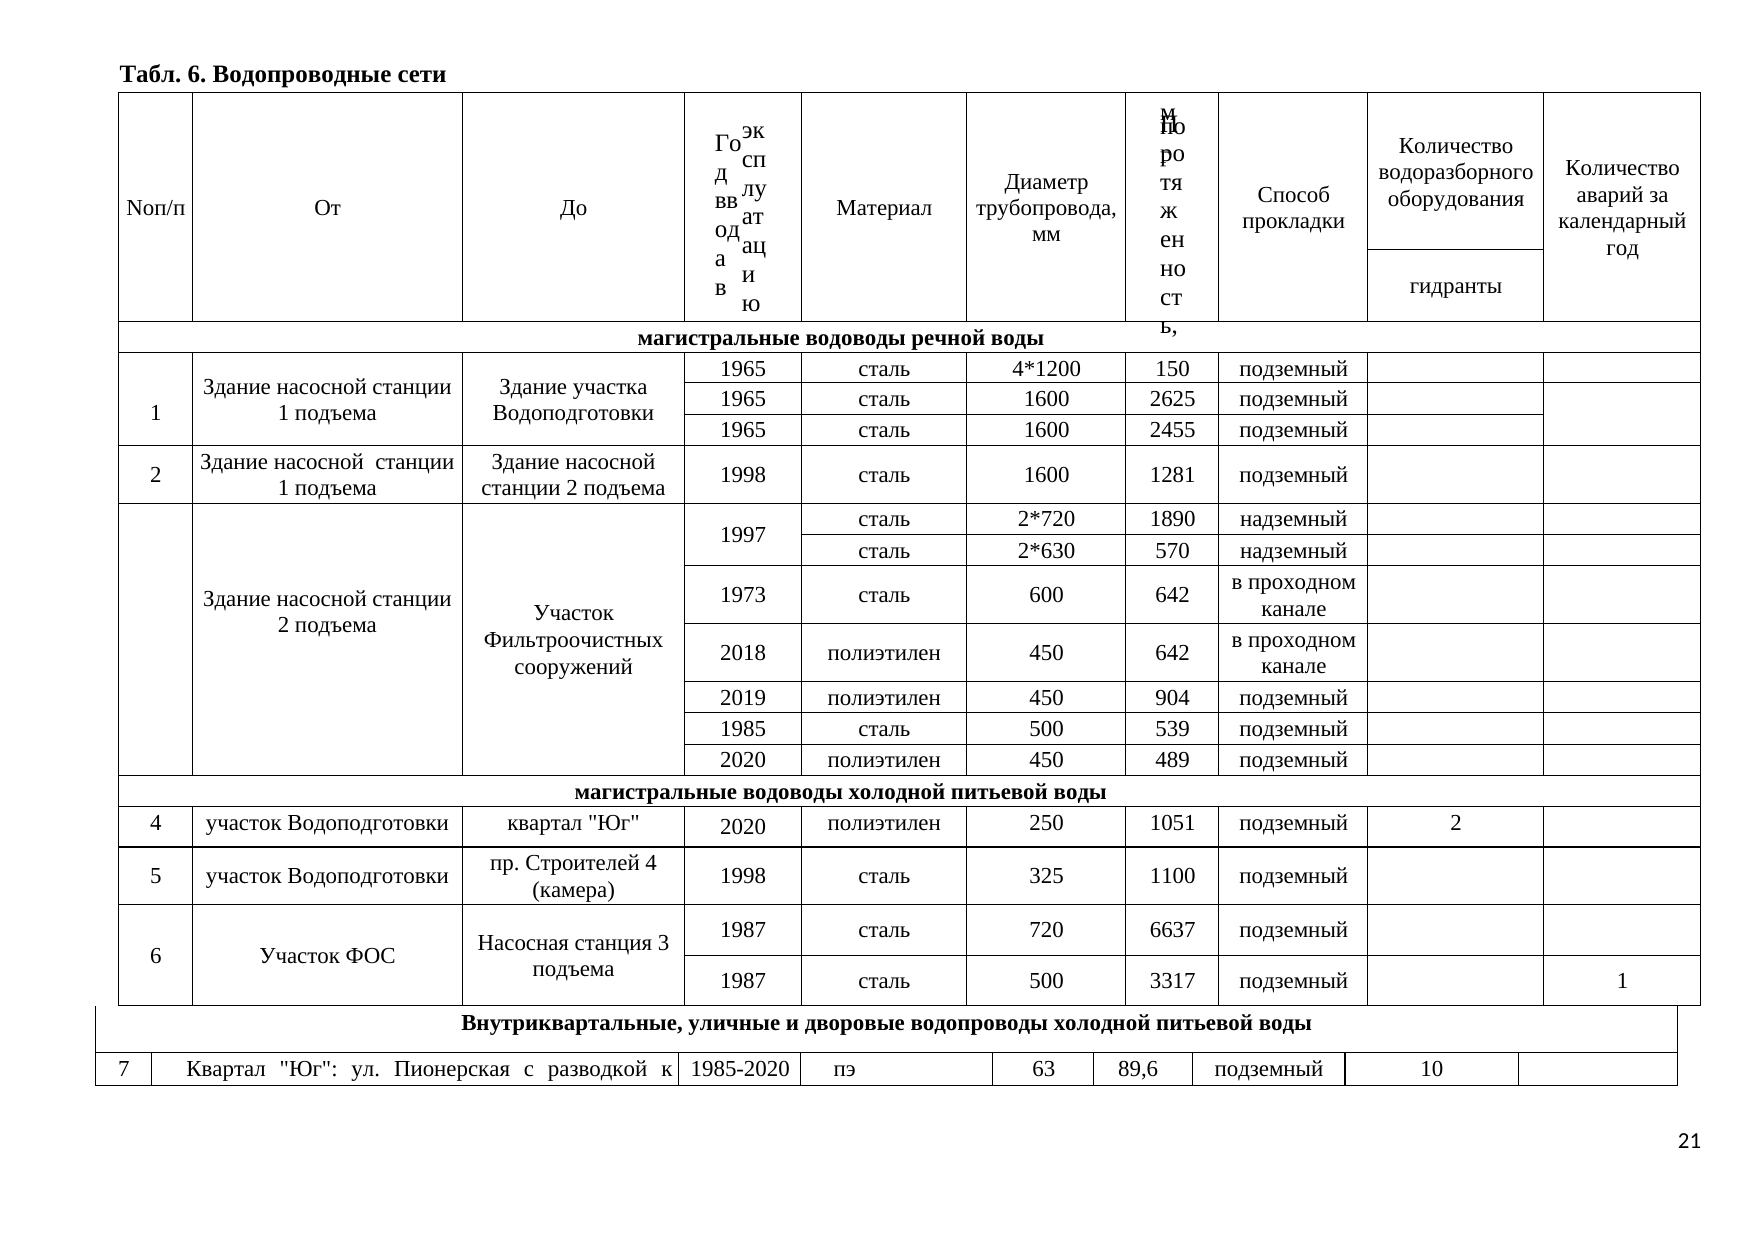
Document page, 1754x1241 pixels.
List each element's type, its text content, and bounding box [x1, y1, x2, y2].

table_cell 325 [967, 848, 1125, 904]
table_cell 450 [967, 682, 1125, 712]
table_cell 1987 [685, 956, 801, 1005]
table_cell 1985 [685, 713, 801, 743]
table_cell 2019 [685, 682, 801, 712]
table_cell [1544, 504, 1700, 534]
table_cell подземный [1219, 383, 1367, 414]
table_cell Участок Фильтроочистных сооружений [463, 504, 684, 775]
table_cell сталь [802, 353, 966, 382]
table_cell 450 [967, 624, 1125, 681]
table_cell [1368, 566, 1543, 623]
table_cell 1985-2020 [679, 1053, 800, 1085]
table_cell подземный [1193, 1053, 1344, 1085]
table_cell [1368, 848, 1543, 904]
table_cell подземный [1219, 745, 1367, 775]
table_cell сталь [802, 446, 966, 503]
table_cell 1281 [1126, 446, 1218, 503]
table_cell [1368, 905, 1543, 955]
table_cell 1965 [685, 353, 801, 382]
table_cell 1998 [685, 446, 801, 503]
table_cell Здание насосной станции 2 подъема [193, 504, 462, 775]
table_header Количество аварий за календарный год [1544, 93, 1700, 321]
table_cell [1368, 535, 1543, 565]
table_cell 720 [967, 905, 1125, 955]
table_cell [1368, 713, 1543, 743]
table_header Количество водоразборного оборудования [1368, 93, 1543, 249]
table_header [685, 93, 801, 321]
table_cell 642 [1126, 566, 1218, 623]
table_cell квартал "Юг" [463, 807, 684, 846]
table_cell 2020 [685, 745, 801, 775]
table_cell сталь [802, 535, 966, 565]
table_cell 1973 [685, 566, 801, 623]
table_header Способ прокладки [1219, 93, 1367, 321]
table_cell надземный [1219, 504, 1367, 534]
table_cell 2*720 [967, 504, 1125, 534]
table_cell [1368, 353, 1543, 382]
table_cell Здание насосной станции 1 подъема [193, 446, 462, 503]
table_cell Участок ФОС [193, 905, 462, 1005]
table_cell подземный [1219, 905, 1367, 955]
text Табл. 6. Водопроводные сети [119, 59, 1701, 88]
table_cell подземный [1219, 956, 1367, 1005]
table_cell [1544, 566, 1700, 623]
table_cell полиэтилен [802, 745, 966, 775]
table_cell Насосная станция 3 подъема [463, 905, 684, 1005]
table_cell 150 [1126, 353, 1218, 382]
table_cell 250 [967, 807, 1125, 846]
table_cell [1368, 956, 1543, 1005]
table_header До [463, 93, 684, 321]
table_cell 500 [967, 956, 1125, 1005]
table_cell [1368, 446, 1543, 503]
table_cell 2625 [1126, 383, 1218, 414]
table_cell 1600 [967, 383, 1125, 414]
table_cell [1544, 682, 1700, 712]
table_cell 1998 [685, 848, 801, 904]
table_cell сталь [802, 566, 966, 623]
table_cell 2018 [685, 624, 801, 681]
table_cell [1219, 322, 1543, 352]
table_cell [1368, 504, 1543, 534]
table_cell подземный [1219, 713, 1367, 743]
table_cell 2 [1368, 807, 1543, 846]
table_header Noп/п [119, 93, 192, 321]
table_cell 539 [1126, 713, 1218, 743]
table_header От [193, 93, 462, 321]
table_cell подземный [1219, 682, 1367, 712]
table_cell 600 [967, 566, 1125, 623]
table_cell 2 [119, 446, 192, 503]
table_cell подземный [1219, 446, 1367, 503]
table_cell [1544, 383, 1700, 445]
table_cell 1 [1544, 956, 1700, 1005]
table_cell Здание насосной станции 2 подъема [463, 446, 684, 503]
table_cell пэ [801, 1053, 992, 1085]
table_cell 1051 [1126, 807, 1218, 846]
table_cell в проходном канале [1219, 566, 1367, 623]
table_cell [1543, 776, 1700, 806]
table_cell подземный [1219, 353, 1367, 382]
table_cell 5 [119, 848, 192, 904]
table_cell 570 [1126, 535, 1218, 565]
table_cell 1100 [1126, 848, 1218, 904]
table_cell [1544, 905, 1700, 955]
table_cell [1368, 745, 1543, 775]
table_cell 89,6 [1094, 1053, 1192, 1085]
table_cell подземный [1219, 807, 1367, 846]
table_cell 1997 [685, 504, 801, 565]
table_cell сталь [802, 383, 966, 414]
table_cell 450 [967, 745, 1125, 775]
table_cell [1368, 415, 1543, 445]
table_cell полиэтилен [802, 624, 966, 681]
table_cell 10 [1346, 1053, 1518, 1085]
table_cell полиэтилен [802, 682, 966, 712]
table_cell 1600 [967, 446, 1125, 503]
table_cell подземный [1219, 848, 1367, 904]
table_header Внутриквартальные, уличные и дворовые водопроводы холодной питьевой воды [96, 1006, 1677, 1052]
table_cell [1519, 1053, 1677, 1085]
table_cell сталь [802, 713, 966, 743]
table_cell пр. Строителей 4 (камера) [463, 848, 684, 904]
table_cell 1890 [1126, 504, 1218, 534]
table_cell полиэтилен [802, 807, 966, 846]
table_cell 1965 [685, 415, 801, 445]
table_cell 489 [1126, 745, 1218, 775]
table_cell [1544, 353, 1700, 382]
table_cell в проходном канале [1219, 624, 1367, 681]
table_cell [1543, 322, 1700, 352]
table_cell магистральные водоводы холодной питьевой воды [462, 776, 1219, 806]
table_cell [1544, 624, 1700, 681]
table_cell сталь [802, 905, 966, 955]
table_cell 1 [119, 353, 192, 445]
table_cell Здание участка Водоподготовки [463, 353, 684, 445]
table_cell 1965 [685, 383, 801, 414]
table_cell 1600 [967, 415, 1125, 445]
table_cell сталь [802, 504, 966, 534]
table_cell [119, 504, 192, 775]
table_cell [1544, 807, 1700, 846]
table_cell [1368, 682, 1543, 712]
table_cell Здание насосной станции 1 подъема [193, 353, 462, 445]
table_cell сталь [802, 956, 966, 1005]
table_cell [1544, 745, 1700, 775]
table_header [1126, 93, 1218, 321]
table_cell подземный [1219, 415, 1367, 445]
table_cell [119, 322, 462, 352]
table_cell 7 [96, 1053, 151, 1085]
table_header Диаметр трубопровода, мм [967, 93, 1125, 321]
table_cell [1544, 446, 1700, 503]
table_cell [1368, 383, 1543, 414]
table_cell 904 [1126, 682, 1218, 712]
table_cell 6 [119, 905, 192, 1005]
table_cell [1544, 713, 1700, 743]
table_cell 500 [967, 713, 1125, 743]
table_cell [1544, 848, 1700, 904]
table_cell 1987 [685, 905, 801, 955]
table_cell магистральные водоводы речной воды [462, 322, 1219, 352]
table_cell 63 [993, 1053, 1093, 1085]
table_cell участок Водоподготовки [193, 848, 462, 904]
table_cell 642 [1126, 624, 1218, 681]
table_cell надземный [1219, 535, 1367, 565]
table_cell 2455 [1126, 415, 1218, 445]
table_cell [1219, 776, 1543, 806]
table_cell 6637 [1126, 905, 1218, 955]
table_cell 2020 [685, 807, 801, 846]
table_cell [1544, 535, 1700, 565]
table_cell участок Водоподготовки [193, 807, 462, 846]
table_cell [119, 776, 462, 806]
table_cell гидранты [1368, 250, 1543, 321]
table_cell сталь [802, 848, 966, 904]
table_cell 4 [119, 807, 192, 846]
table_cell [152, 1053, 678, 1085]
table_cell 4*1200 [967, 353, 1125, 382]
table_cell 3317 [1126, 956, 1218, 1005]
table_header Материал [802, 93, 966, 321]
table_cell сталь [802, 415, 966, 445]
table_cell 2*630 [967, 535, 1125, 565]
table_cell [1368, 624, 1543, 681]
